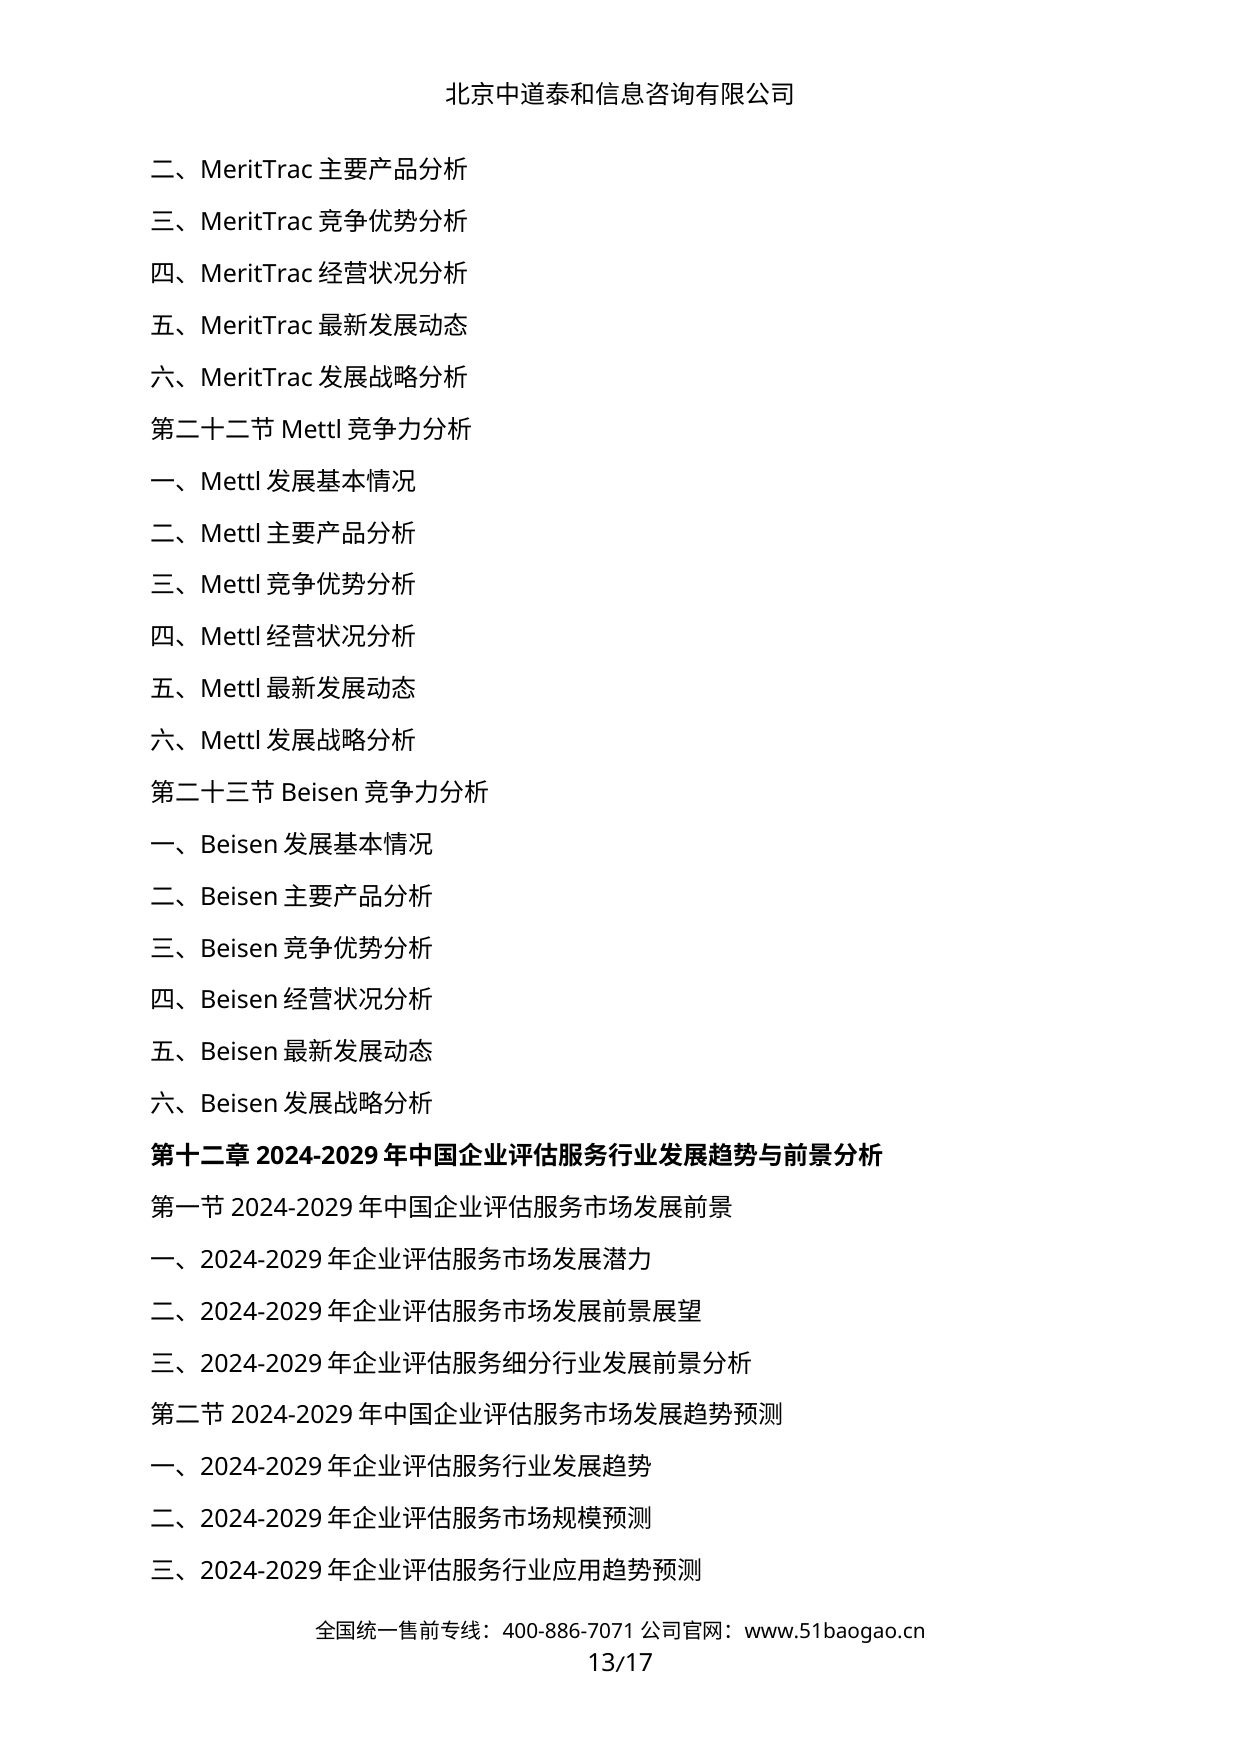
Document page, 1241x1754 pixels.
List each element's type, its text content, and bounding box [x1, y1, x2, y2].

text 二、MeritTrac主要产品分析 [150, 150, 1090, 186]
text 一、2024-2029年企业评估服务行业发展趋势 [150, 1447, 1090, 1483]
text 四、Beisen经营状况分析 [150, 980, 1090, 1016]
text 三、Beisen竞争优势分析 [150, 928, 1090, 964]
text 一、2024-2029年企业评估服务市场发展潜力 [150, 1239, 1090, 1276]
text 一、Beisen发展基本情况 [150, 824, 1090, 861]
text 第一节 2024-2029年中国企业评估服务市场发展前景 [150, 1187, 1090, 1224]
text 一、Mettl发展基本情况 [150, 461, 1090, 497]
text 二、2024-2029年企业评估服务市场发展前景展望 [150, 1291, 1090, 1327]
text 六、Beisen发展战略分析 [150, 1084, 1090, 1120]
text 二、Beisen主要产品分析 [150, 876, 1090, 912]
text 三、2024-2029年企业评估服务细分行业发展前景分析 [150, 1343, 1090, 1379]
text 三、2024-2029年企业评估服务行业应用趋势预测 [150, 1551, 1090, 1587]
text 五、Mettl最新发展动态 [150, 669, 1090, 705]
text 第十二章 2024-2029年中国企业评估服务行业发展趋势与前景分析 [150, 1136, 1090, 1172]
text 三、MeritTrac竞争优势分析 [150, 202, 1090, 238]
text 第二十二节 Mettl竞争力分析 [150, 409, 1090, 446]
text 三、Mettl竞争优势分析 [150, 565, 1090, 601]
text 二、2024-2029年企业评估服务市场规模预测 [150, 1499, 1090, 1535]
text 五、Beisen最新发展动态 [150, 1032, 1090, 1068]
text 二、Mettl主要产品分析 [150, 513, 1090, 549]
text 六、MeritTrac发展战略分析 [150, 357, 1090, 394]
text 六、Mettl发展战略分析 [150, 721, 1090, 757]
text 第二节 2024-2029年中国企业评估服务市场发展趋势预测 [150, 1395, 1090, 1431]
text 四、MeritTrac经营状况分析 [150, 254, 1090, 290]
text 第二十三节 Beisen竞争力分析 [150, 772, 1090, 809]
text 四、Mettl经营状况分析 [150, 617, 1090, 653]
text 五、MeritTrac最新发展动态 [150, 306, 1090, 342]
